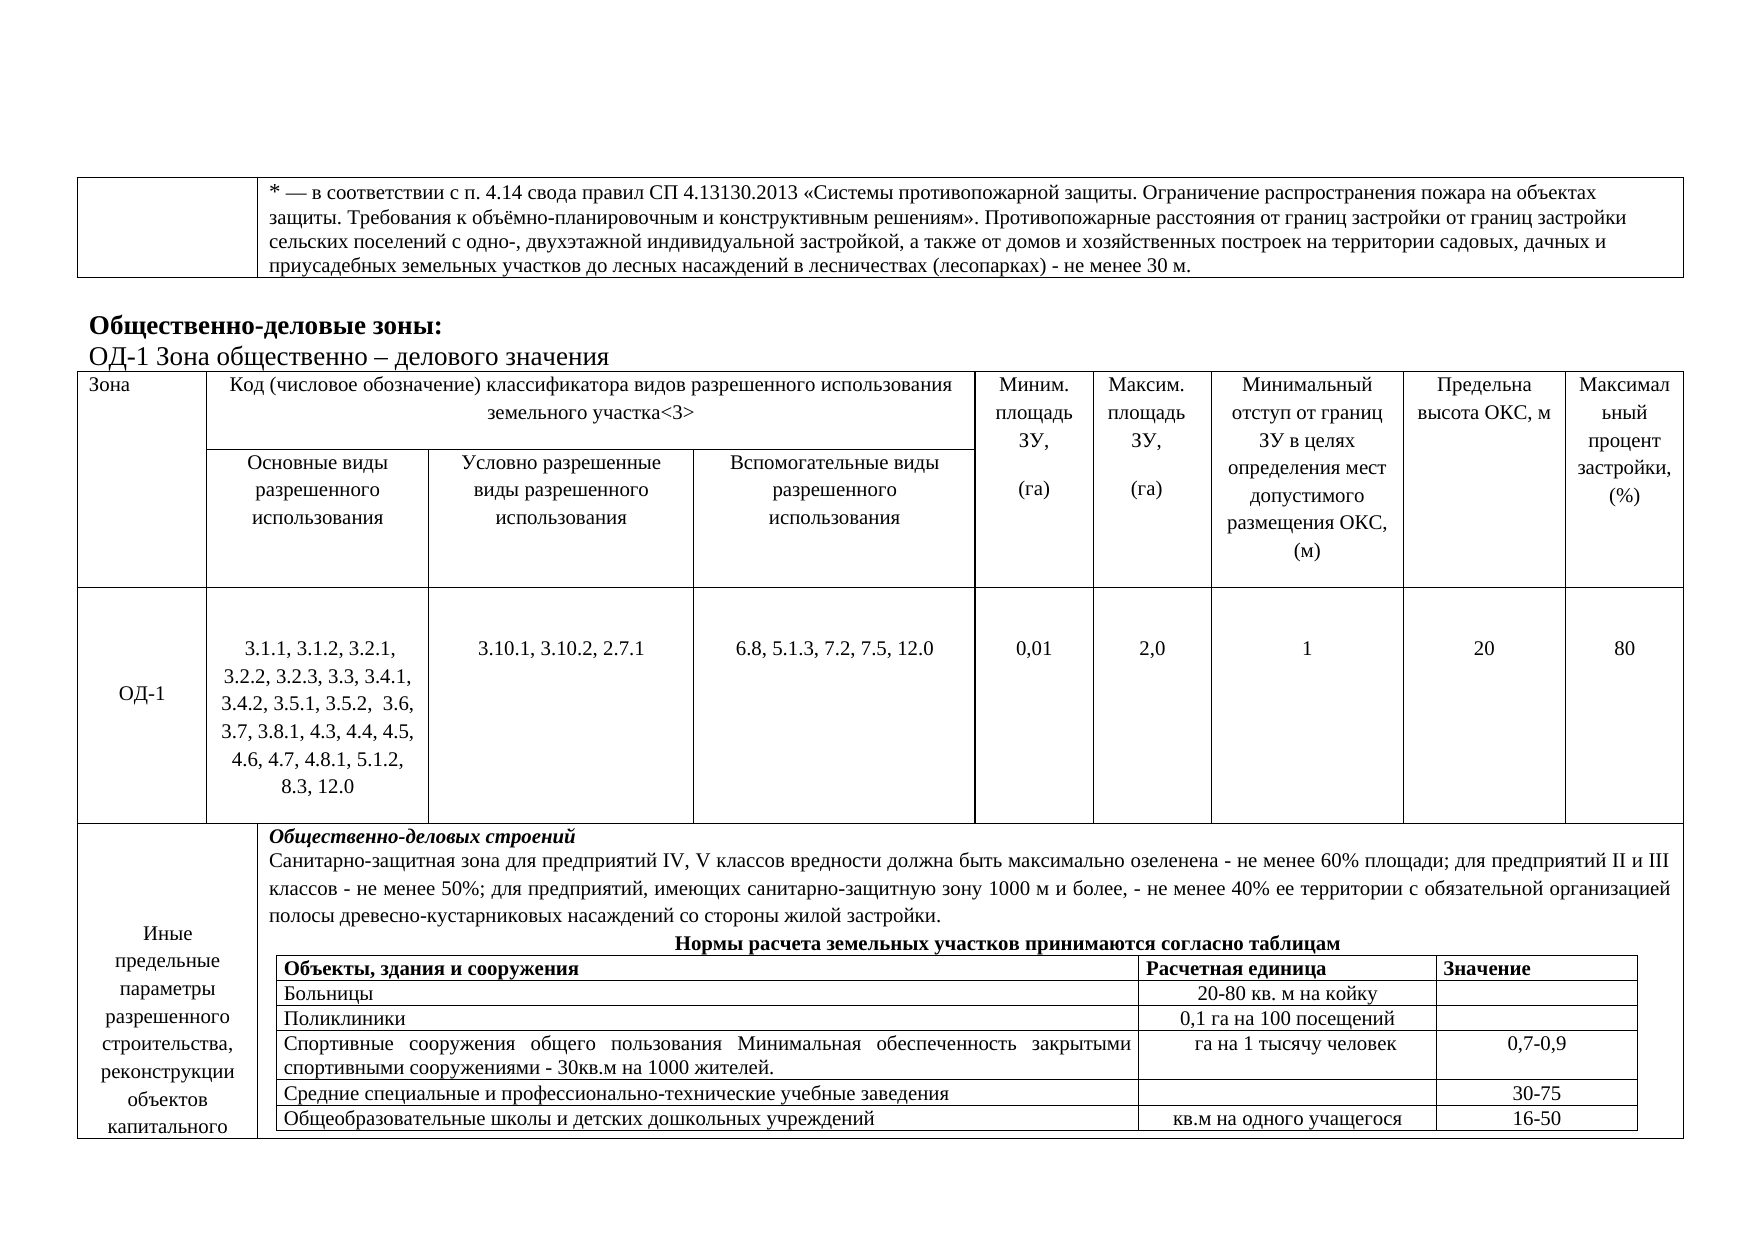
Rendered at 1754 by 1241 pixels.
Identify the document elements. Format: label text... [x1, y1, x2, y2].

table_header Максим. площадь ЗУ, (га) [1094, 372, 1211, 587]
table_cell 2,0 [1094, 588, 1211, 823]
text ОД-1 Зона общественно – делового значения [89, 340, 1695, 371]
table_cell Условно разрешенные виды разрешенного использования [429, 450, 693, 587]
table_cell Вспомогательные виды разрешенного использования [694, 450, 974, 587]
table_cell 6.8, 5.1.3, 7.2, 7.5, 12.0 [694, 588, 974, 823]
table_cell 1 [1212, 588, 1403, 823]
table_cell 80 [1566, 588, 1683, 823]
table_cell ОД-1 [78, 588, 206, 823]
table_header Код (числовое обозначение) классификатора видов разрешенного использования земельного участка<3> [207, 372, 974, 449]
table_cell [78, 178, 257, 277]
table_header Предельна высота ОКС, м [1404, 372, 1565, 587]
table_cell 0,01 [976, 588, 1093, 823]
table_cell 20 [1404, 588, 1565, 823]
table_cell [78, 824, 257, 1138]
table_header Минимальный отступ от границ ЗУ в целях определения мест допустимого размещения ОКС, (м) [1212, 372, 1403, 587]
table_cell 3.1.1, 3.1.2, 3.2.1, 3.2.2, 3.2.3, 3.3, 3.4.1, 3.4.2, 3.5.1, 3.5.2, 3.6, 3.7, 3.8.1, 4.3, 4.4, 4.5, 4.6, 4.7, 4.8.1, 5.1.2, 8.3, 12.0 [207, 588, 428, 823]
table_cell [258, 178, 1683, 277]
table_cell Основные виды разрешенного использования [207, 450, 428, 587]
text Общественно-деловые зоны: [89, 309, 1695, 340]
table_cell 3.10.1, 3.10.2, 2.7.1 [429, 588, 693, 823]
table_header Максимальный процент застройки, (%) [1566, 372, 1683, 587]
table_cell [258, 824, 1683, 1138]
table_header Зона [78, 372, 206, 587]
table_header Миним. площадь ЗУ, (га) [976, 372, 1093, 587]
